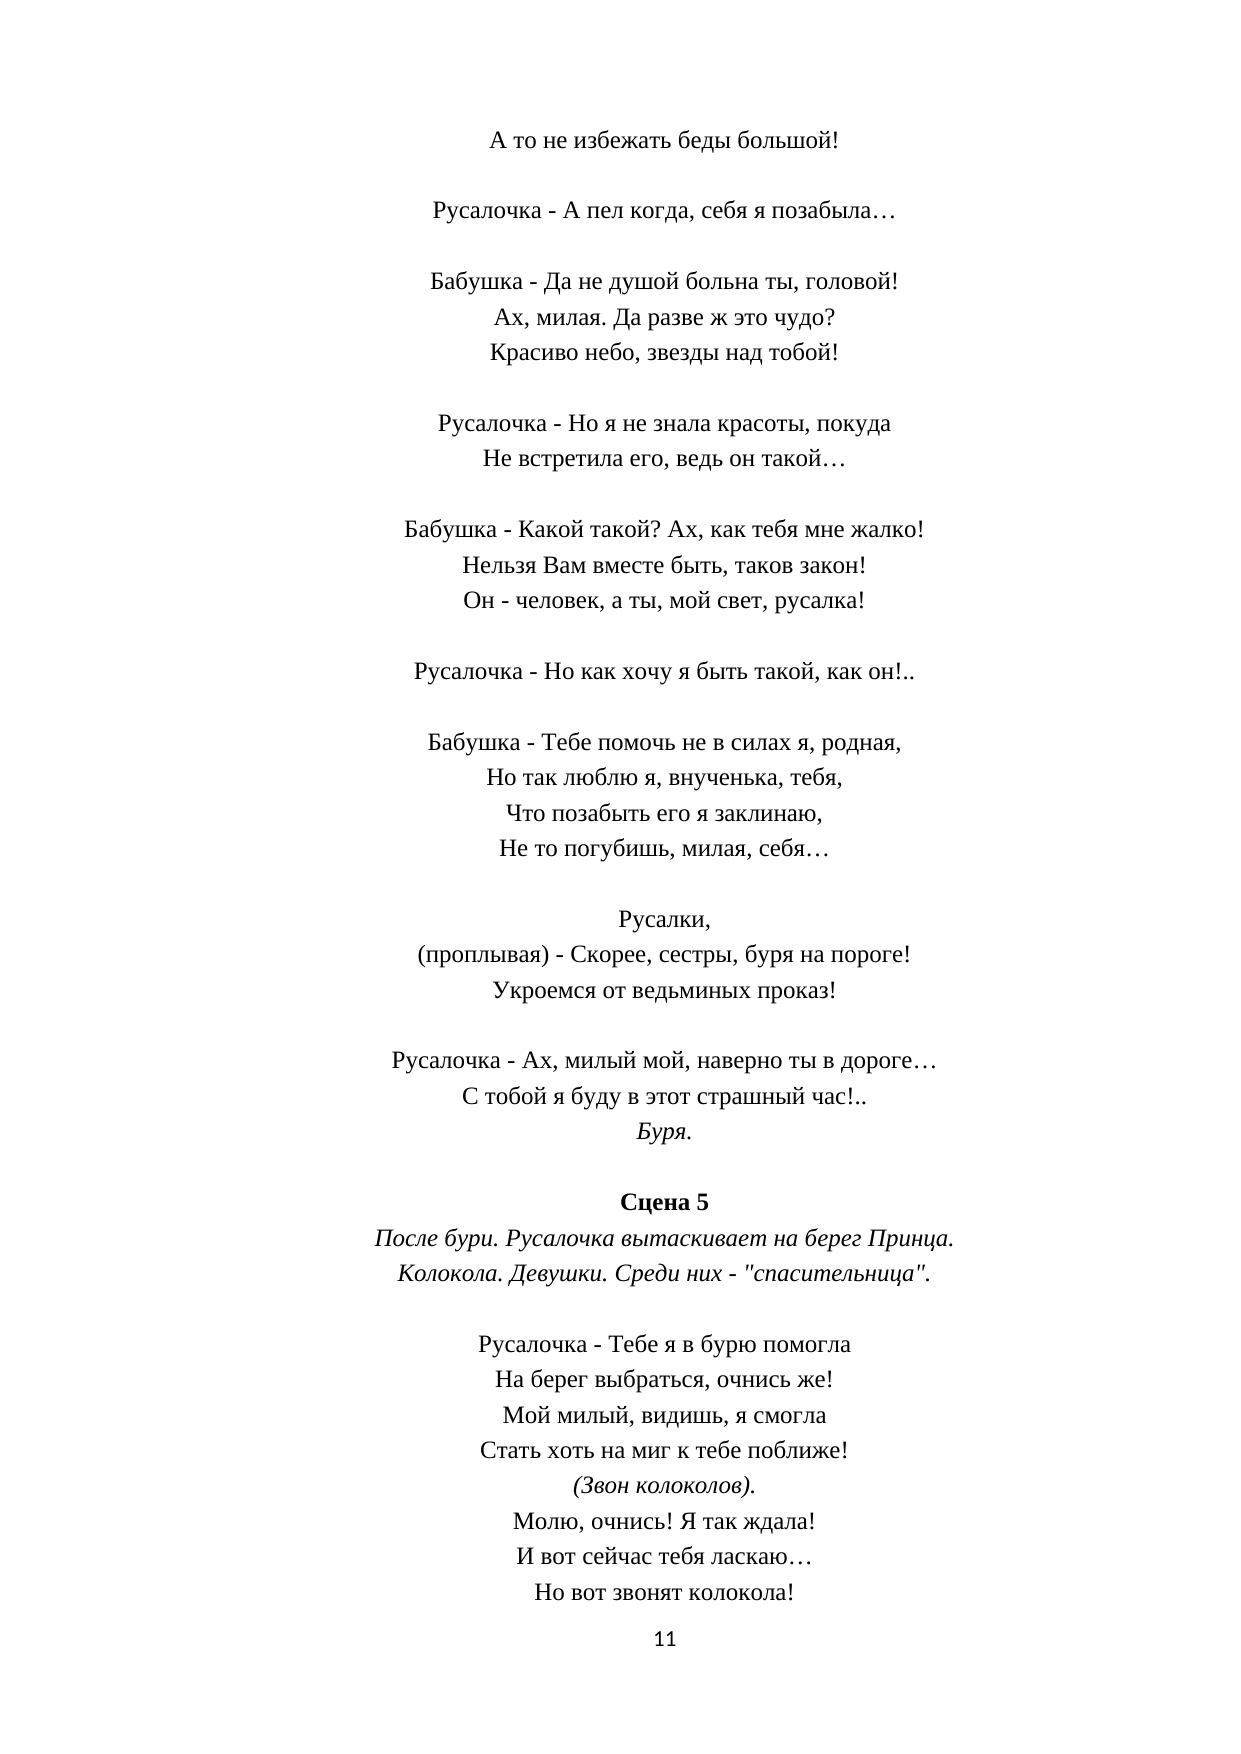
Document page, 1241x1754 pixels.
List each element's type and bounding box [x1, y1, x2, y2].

text [177, 118, 1152, 1606]
